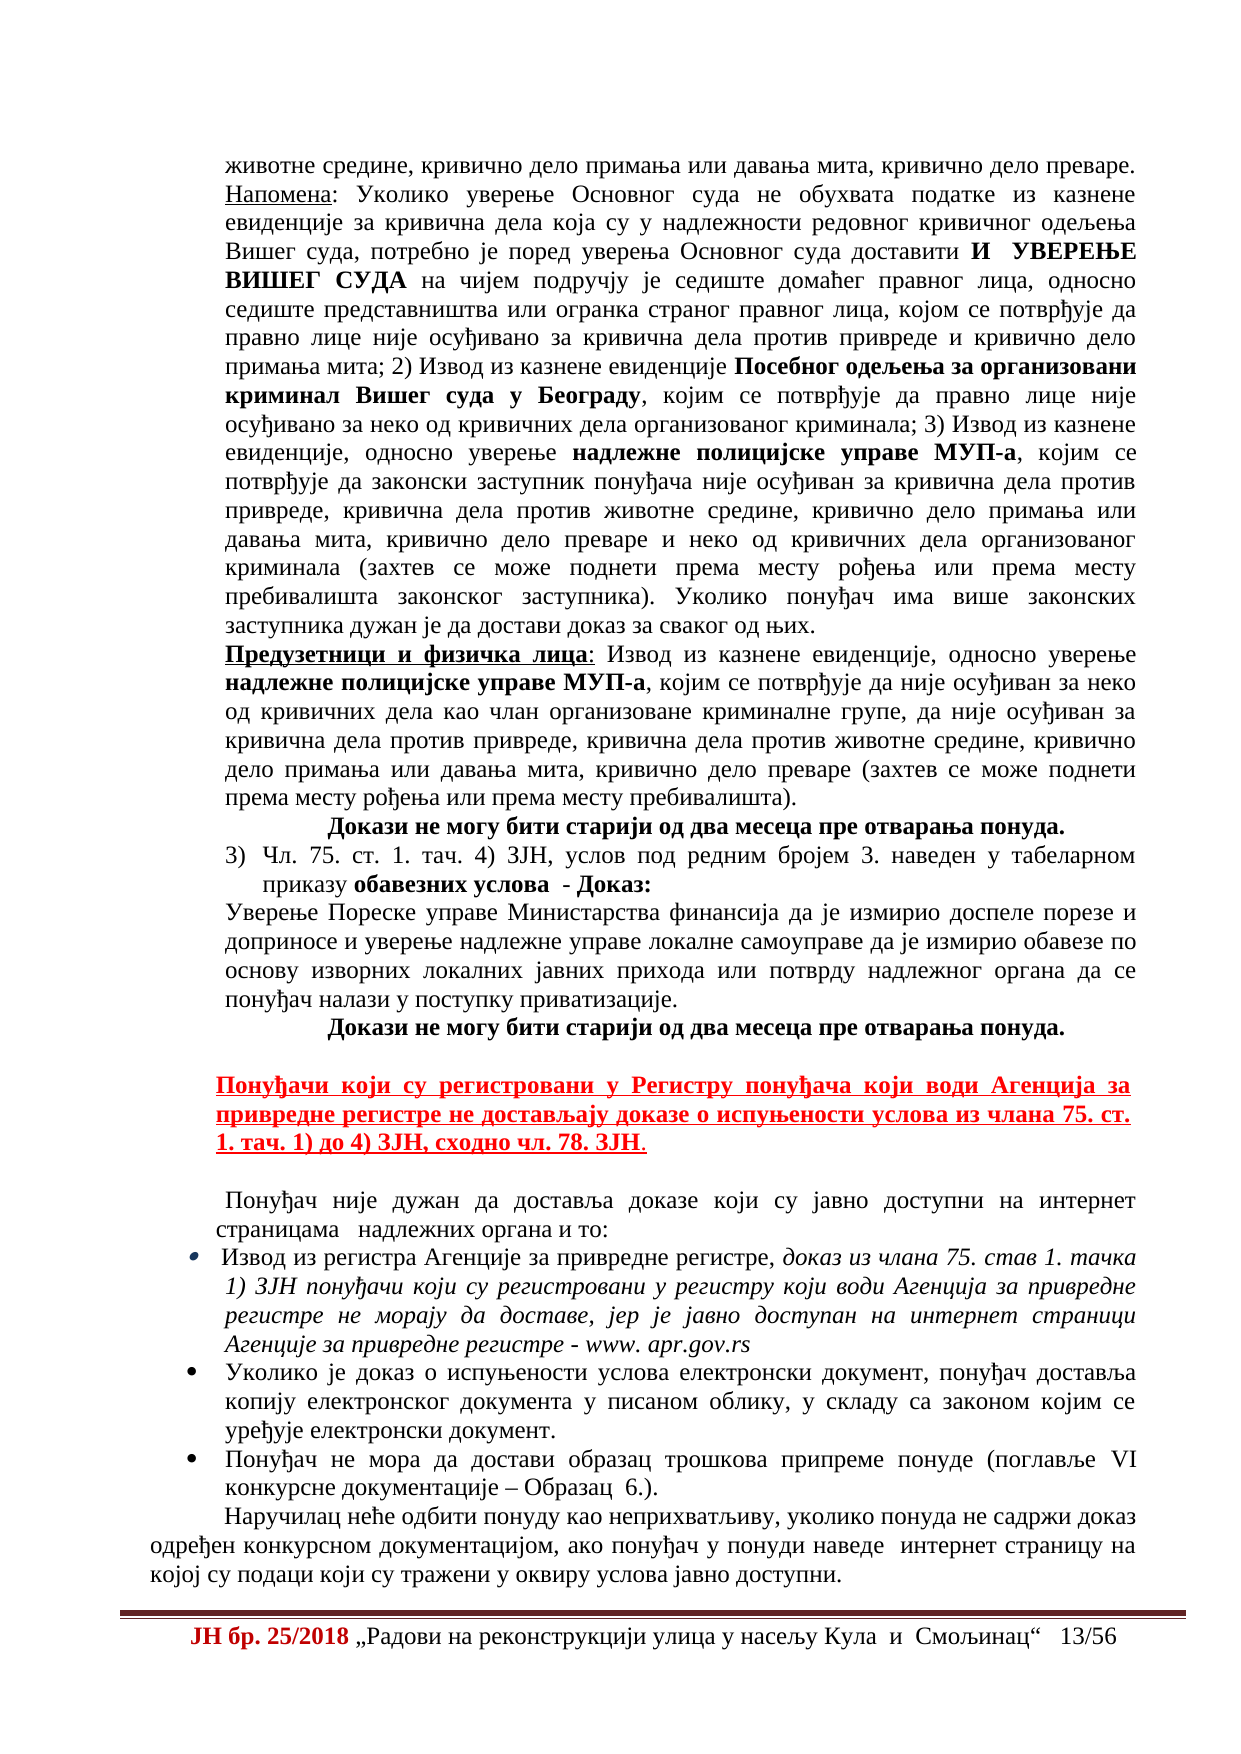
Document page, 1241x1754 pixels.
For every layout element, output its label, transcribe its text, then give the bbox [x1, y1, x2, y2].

text Наручилац неће одбити понуду као неприхватљиву, уколико понуда не садржи доказ одређен конкурсном документацијом, ако понуђач у понуди наведе интернет страницу на којој су подаци који су тражени у оквиру услова јавно доступни. [150, 1501, 1137, 1587]
list Уколико је доказ о испуњености услова електронски документ, понуђач доставља копију електронског документа у писаном облику, у складу са законом којим се уређује електронски документ. [187, 1357, 1137, 1444]
list Извод из регистра Агенције за привредне регистре, доказ из члана 75. став 1. тачка 1) ЗЈН понуђачи који су регистровани у регистру који води Агенција за привредне регистре не морају да доставе, јер је јавно доступан на интернет страници Агенције за привредне регистре - www. apr.gov.rs [187, 1242, 1137, 1357]
list Докази не могу бити старији од два месеца пре отварања понуда. [327, 1012, 1137, 1041]
list Понуђачи који су регистровани у Регистру понуђача који води Агенција за привредне регистре не достављају доказе о испуњености услова из члана 75. ст. 1. тач. 1) до 4) ЗЈН, сходно чл. 78. ЗЈН. [216, 1096, 1131, 1124]
list Докази не могу бити старији од два месеца пре отварања понуда. [327, 811, 1137, 840]
list Понуђач није дужан да доставља доказе који су јавно доступни на интернет страницама надлежних органа и то: [216, 1185, 1137, 1242]
list Предузетници и физичка лица: Извод из казнене евиденције, односно уверење надлежне полицијске управе МУП-а, којим се потврђује да није осуђиван за неко од кривичних дела као члан организоване криминалне групе, да није осуђиван за кривична дела против привреде, кривична дела против животне средине, кривично дело примања или давања мита, кривично дело преваре (захтев се може поднети према месту рођења или према месту пребивалишта). [225, 639, 1137, 811]
list Уверење Пореске управе Министарства финансија да је измирио доспеле порезе и доприносе и уверење надлежне управе локалне самоуправе да је измирио обавезе по основу изворних локалних јавних прихода или потврду надлежног органа да се понуђач налази у поступку приватизације. [225, 897, 1137, 1012]
list Понуђачи који су регистровани у Регистру понуђача који води Агенција за привредне регистре не достављају доказе о испуњености услова из члана 75. ст. 1. тач. 1) до 4) ЗЈН, сходно чл. 78. ЗЈН. [216, 1070, 1131, 1095]
list Понуђачи који су регистровани у Регистру понуђача који води Агенција за привредне регистре не достављају доказе о испуњености услова из члана 75. ст. 1. тач. 1) до 4) ЗЈН, сходно чл. 78. ЗЈН. [216, 1125, 1131, 1156]
list Чл. 75. ст. 1. тач. 4) ЗЈН, услов под редним бројем 3. наведен у табеларном приказу обавезних услова - Доказ: [225, 840, 1137, 897]
list Понуђач не мора да достави образац трошкова припреме понуде (поглавље VI конкурсне документације – Образац 6.). [187, 1444, 1137, 1501]
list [225, 150, 1137, 639]
